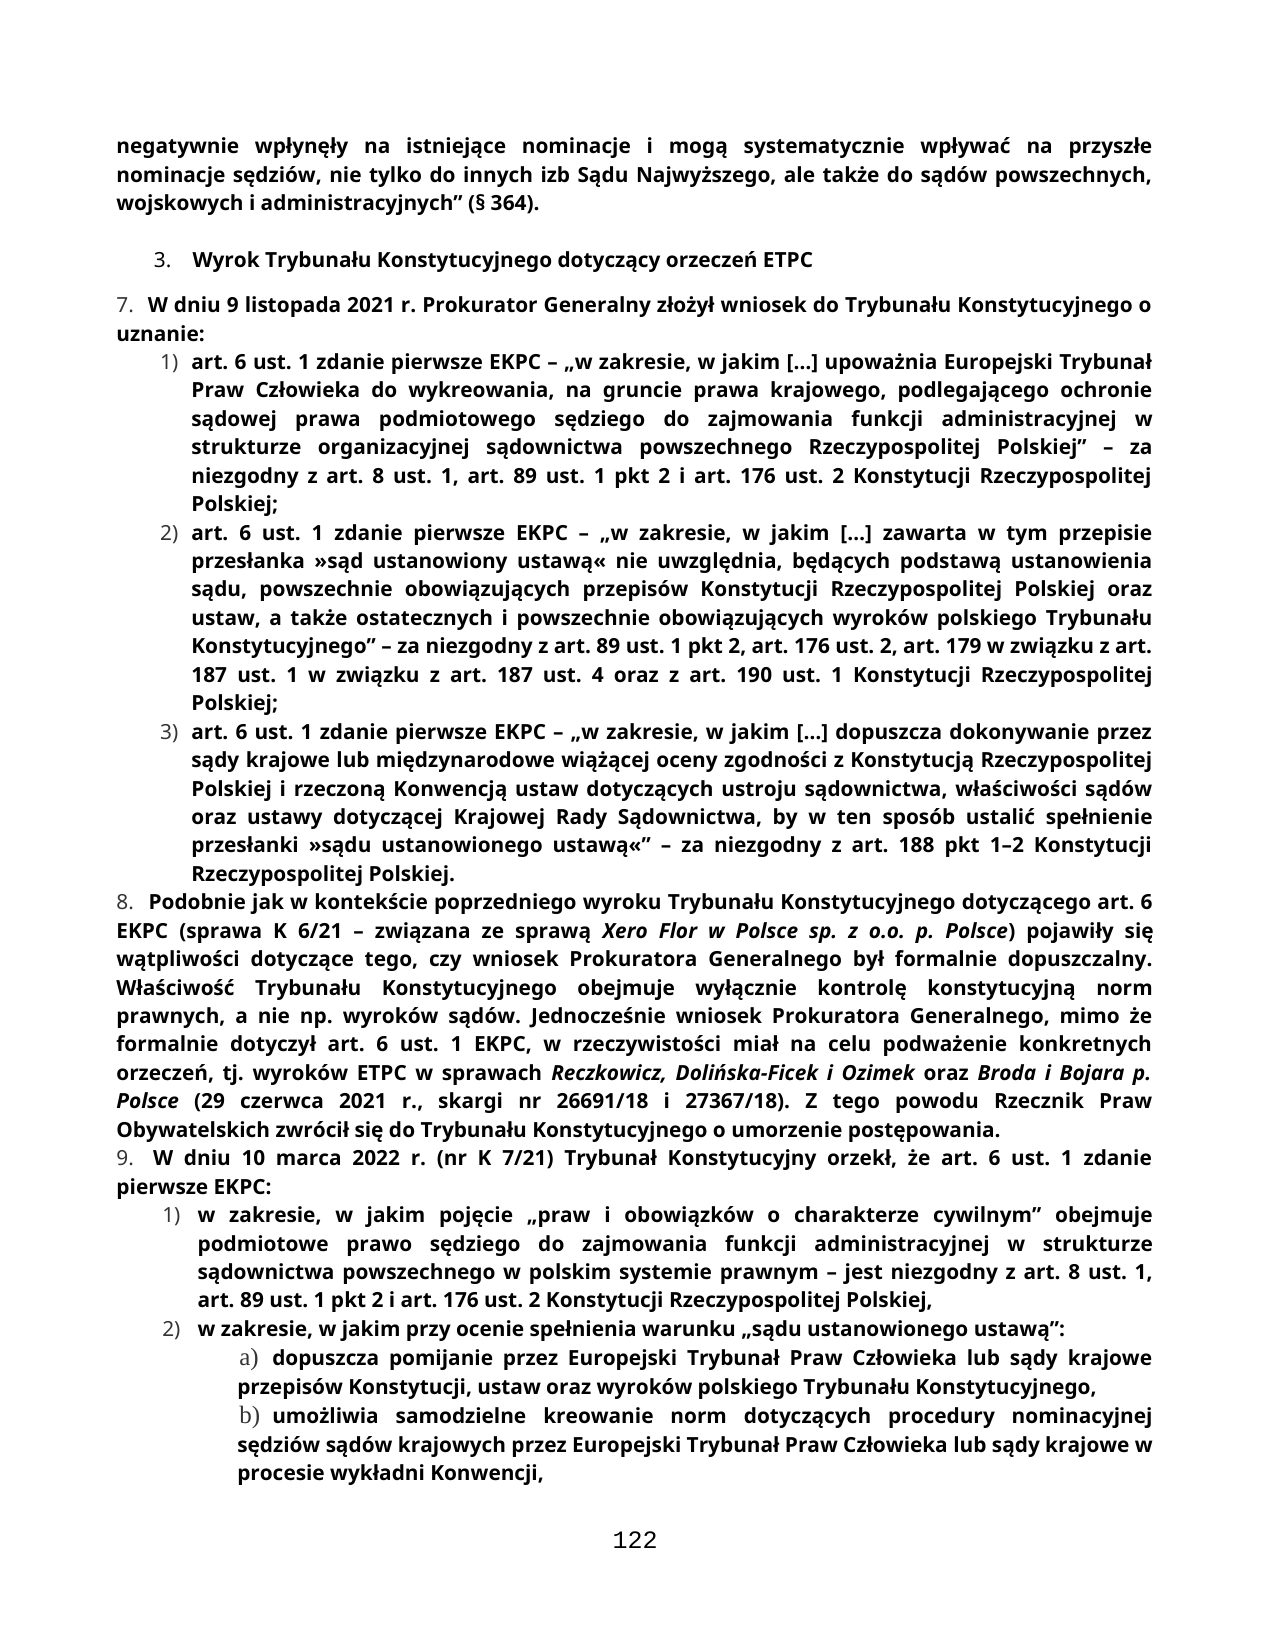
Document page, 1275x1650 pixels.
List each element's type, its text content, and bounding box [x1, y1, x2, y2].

list Wyrok Trybunału Konstytucyjnego dotyczący orzeczeń ETPC [154, 245, 1154, 273]
list art. 6 ust. 1 zdanie pierwsze EKPC – „w zakresie, w jakim […] dopuszcza dokonywanie przez sądy krajowe lub międzynarodowe wiążącej oceny zgodności z Konstytucją Rzeczypospolitej Polskiej i rzeczoną Konwencją ustaw dotyczących ustroju sądownictwa, właściwości sądów oraz ustawy dotyczącej Krajowej Rady Sądownictwa, by w ten sposób ustalić spełnienie przesłanki »sądu ustanowionego ustawą«” – za niezgodny z art. 188 pkt 1–2 Konstytucji Rzeczypospolitej Polskiej. [160, 717, 1154, 887]
list W dniu 9 listopada 2021 r. Prokurator Generalny złożył wniosek do Trybunału Konstytucyjnego o uznanie: [116, 290, 1154, 347]
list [116, 131, 1154, 217]
list art. 6 ust. 1 zdanie pierwsze EKPC – „w zakresie, w jakim […] zawarta w tym przepisie przesłanka »sąd ustanowiony ustawą« nie uwzględnia, będących podstawą ustanowienia sądu, powszechnie obowiązujących przepisów Konstytucji Rzeczypospolitej Polskiej oraz ustaw, a także ostatecznych i powszechnie obowiązujących wyroków polskiego Trybunału Konstytucyjnego” – za niezgodny z art. 89 ust. 1 pkt 2, art. 176 ust. 2, art. 179 w związku z art. 187 ust. 1 w związku z art. 187 ust. 4 oraz z art. 190 ust. 1 Konstytucji Rzeczypospolitej Polskiej; [160, 518, 1154, 717]
list Podobnie jak w kontekście poprzedniego wyroku Trybunału Konstytucyjnego dotyczącego art. 6 EKPC (sprawa K 6/21 – związana ze sprawą Xero Flor w Polsce sp. z o.o. p. Polsce) pojawiły się wątpliwości dotyczące tego, czy wniosek Prokuratora Generalnego był formalnie dopuszczalny. Właściwość Trybunału Konstytucyjnego obejmuje wyłącznie kontrolę konstytucyjną norm prawnych, a nie np. wyroków sądów. Jednocześnie wniosek Prokuratora Generalnego, mimo że formalnie dotyczył art. 6 ust. 1 EKPC, w rzeczywistości miał na celu podważenie konkretnych orzeczeń, tj. wyroków ETPC w sprawach Reczkowicz, Dolińska-Ficek i Ozimek oraz Broda i Bojara p. Polsce (29 czerwca 2021 r., skargi nr 26691/18 i 27367/18). Z tego powodu Rzecznik Praw Obywatelskich zwrócił się do Trybunału Konstytucyjnego o umorzenie postępowania. [116, 887, 1154, 1143]
list art. 6 ust. 1 zdanie pierwsze EKPC – „w zakresie, w jakim […] upoważnia Europejski Trybunał Praw Człowieka do wykreowania, na gruncie prawa krajowego, podlegającego ochronie sądowej prawa podmiotowego sędziego do zajmowania funkcji administracyjnej w strukturze organizacyjnej sądownictwa powszechnego Rzeczypospolitej Polskiej” – za niezgodny z art. 8 ust. 1, art. 89 ust. 1 pkt 2 i art. 176 ust. 2 Konstytucji Rzeczypospolitej Polskiej; [160, 347, 1154, 518]
list w zakresie, w jakim pojęcie „praw i obowiązków o charakterze cywilnym” obejmuje podmiotowe prawo sędziego do zajmowania funkcji administracyjnej w strukturze sądownictwa powszechnego w polskim systemie prawnym – jest niezgodny z art. 8 ust. 1, art. 89 ust. 1 pkt 2 i art. 176 ust. 2 Konstytucji Rzeczypospolitej Polskiej, [162, 1200, 1154, 1314]
list w zakresie, w jakim przy ocenie spełnienia warunku „sądu ustanowionego ustawą”: [162, 1314, 1154, 1342]
list W dniu 10 marca 2022 r. (nr K 7/21) Trybunał Konstytucyjny orzekł, że art. 6 ust. 1 zdanie pierwsze EKPC: [116, 1143, 1154, 1200]
list dopuszcza pomijanie przez Europejski Trybunał Praw Człowieka lub sądy krajowe przepisów Konstytucji, ustaw oraz wyroków polskiego Trybunału Konstytucyjnego, [237, 1342, 1154, 1400]
list umożliwia samodzielne kreowanie norm dotyczących procedury nominacyjnej sędziów sądów krajowych przez Europejski Trybunał Praw Człowieka lub sądy krajowe w procesie wykładni Konwencji, [237, 1400, 1154, 1487]
